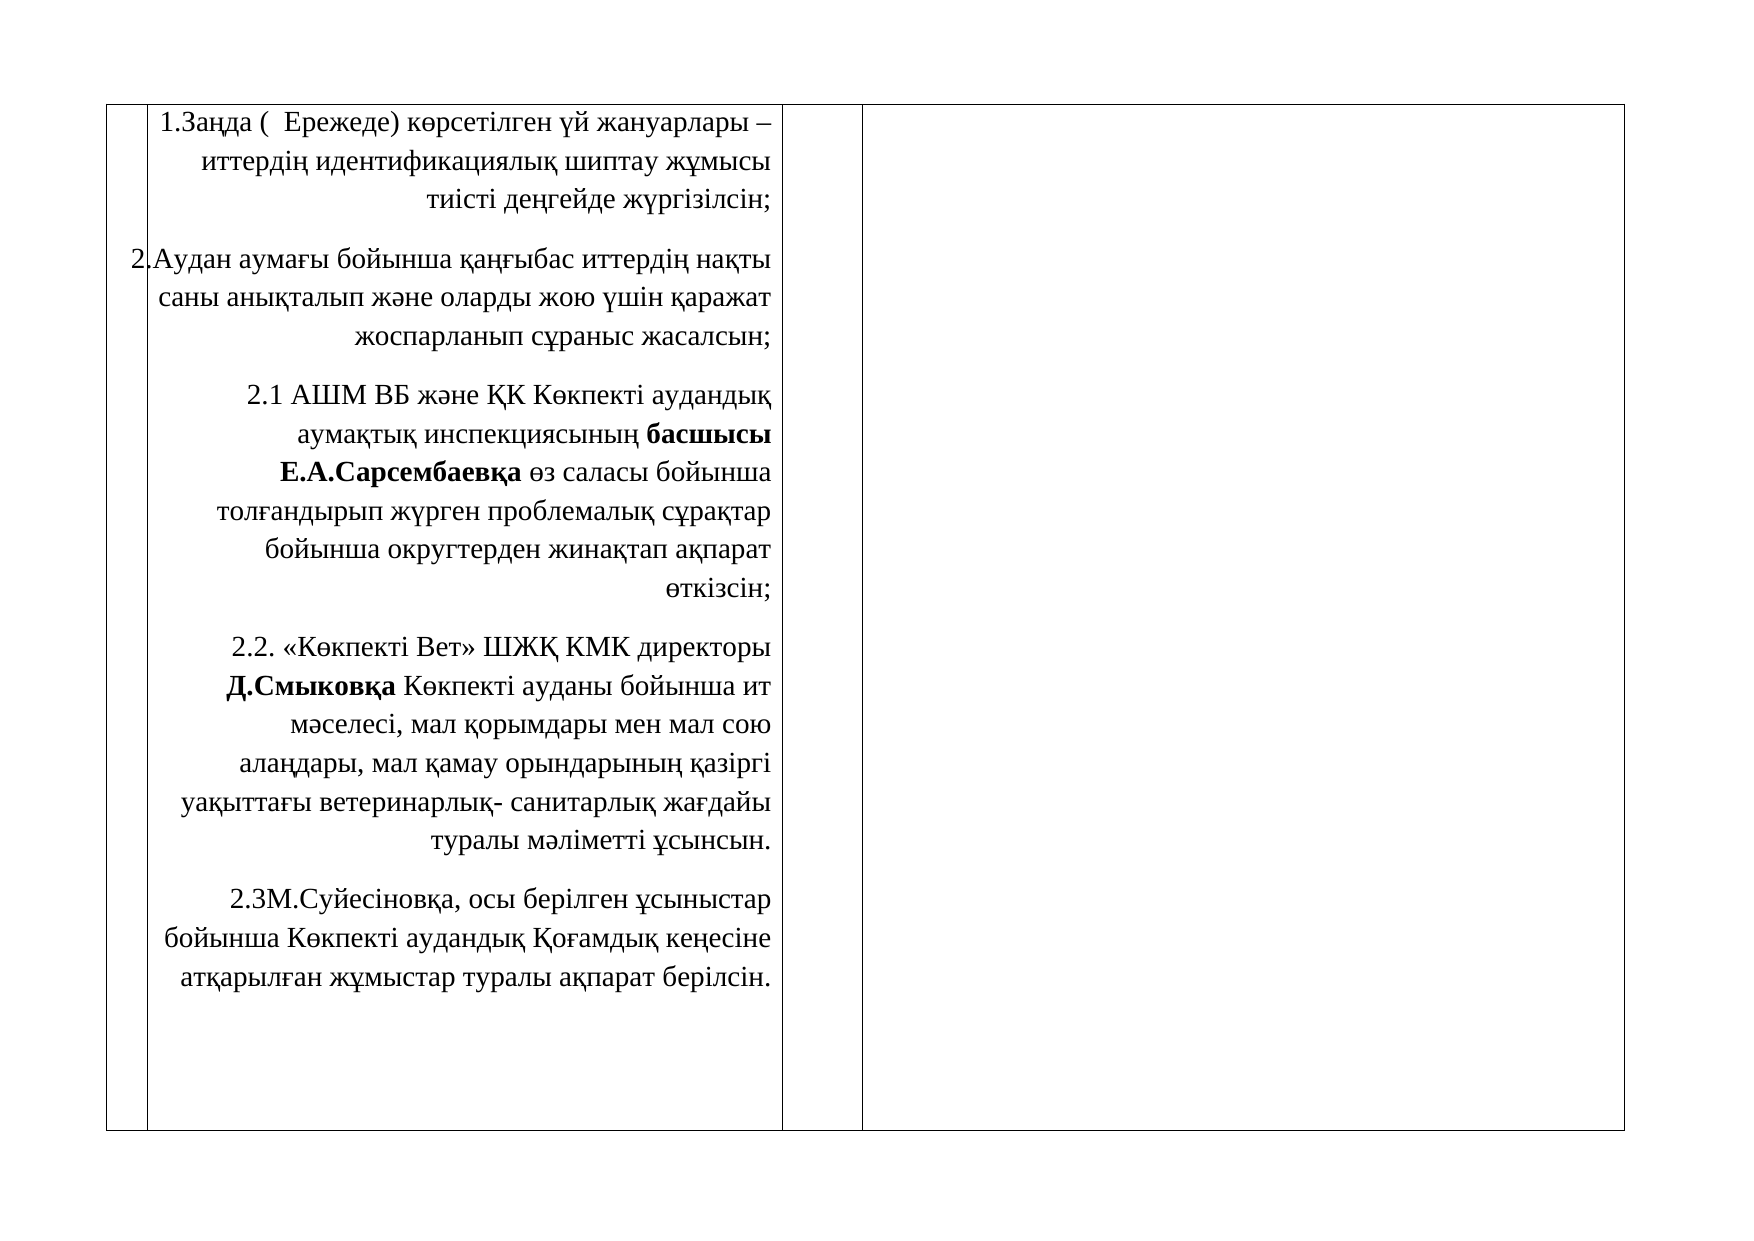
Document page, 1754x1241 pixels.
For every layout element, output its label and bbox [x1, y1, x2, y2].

table_cell [863, 105, 1624, 1130]
table_cell [107, 105, 147, 1130]
table_cell [783, 105, 862, 1130]
table_cell [148, 105, 782, 1130]
